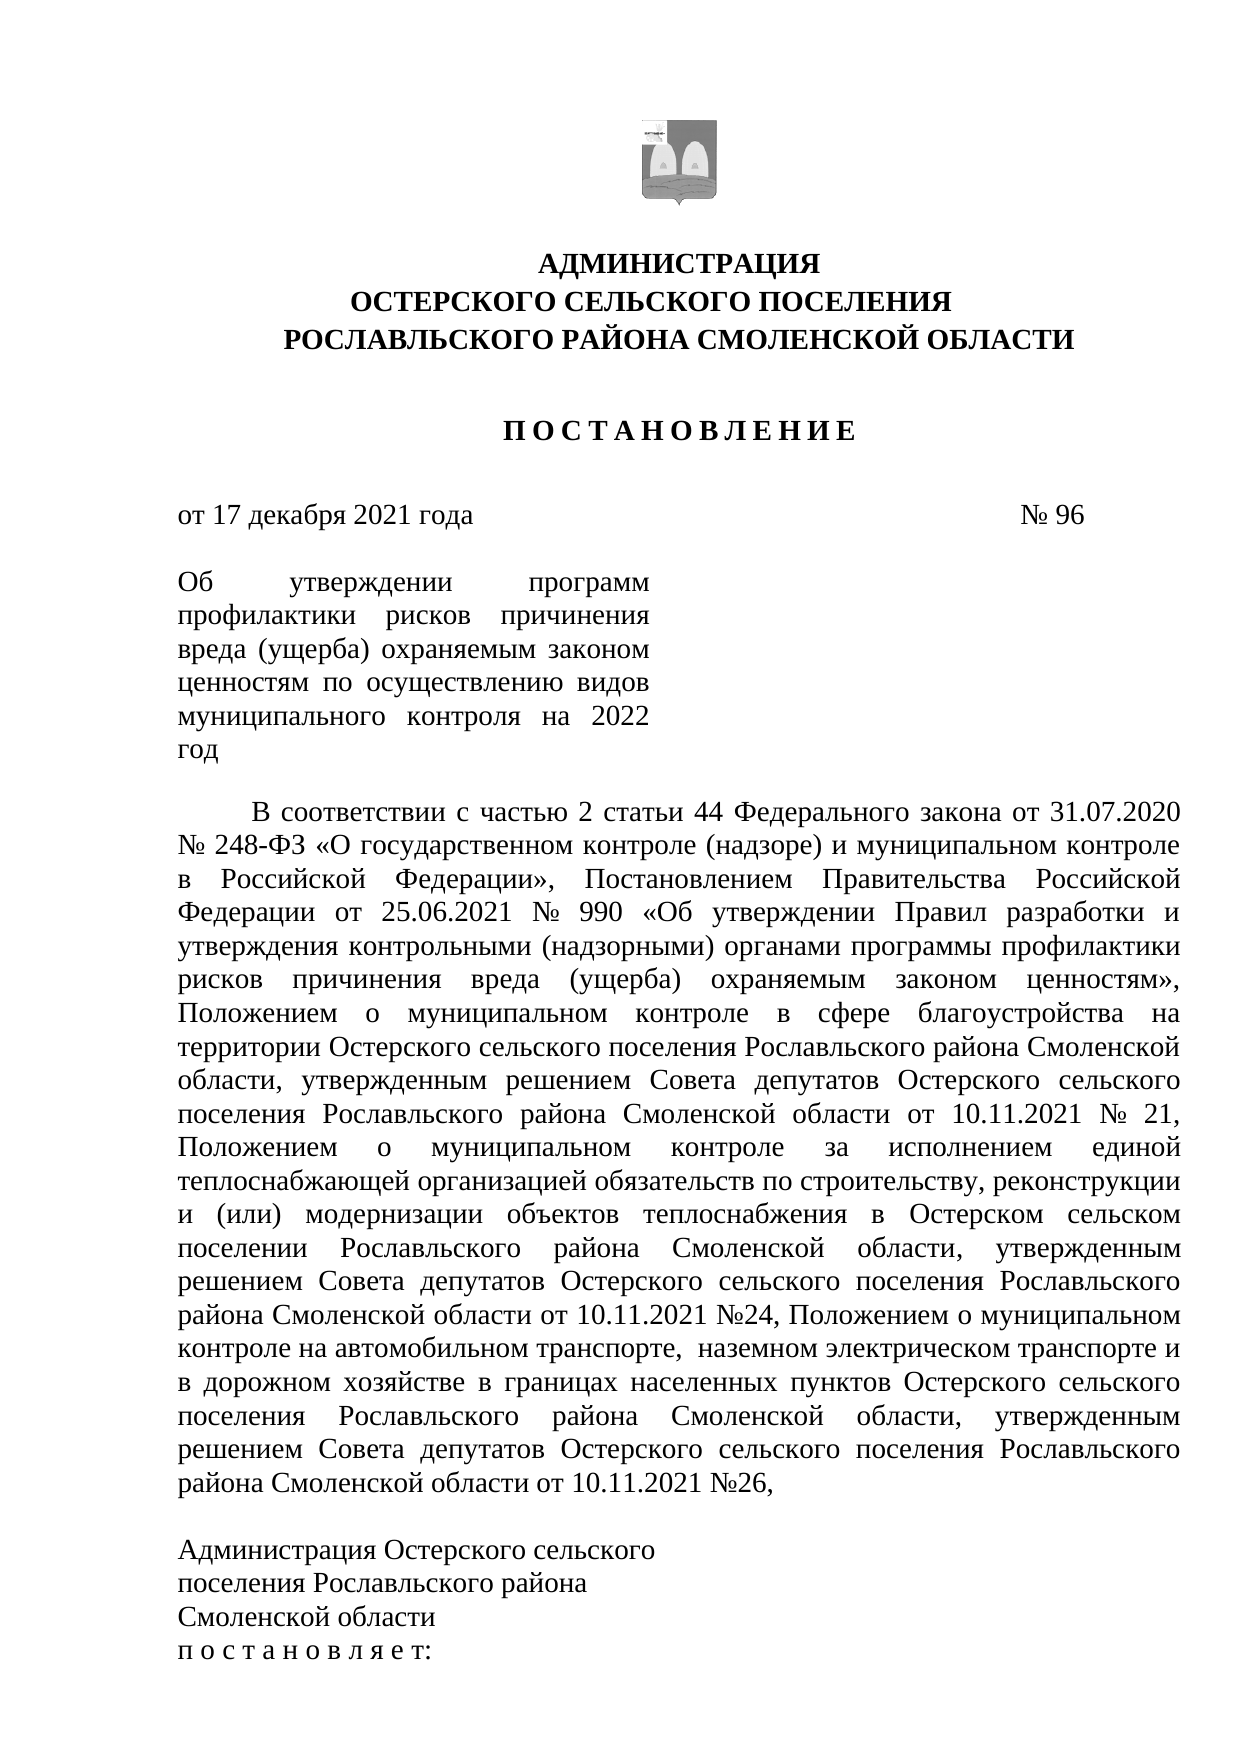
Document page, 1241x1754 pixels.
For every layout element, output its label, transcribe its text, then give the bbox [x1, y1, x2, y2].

text Об утверждении программ профилактики рисков причинения вреда (ущерба) охраняемым законом ценностям по осуществлению видов муниципального контроля на 2022 год [177, 564, 650, 765]
subtitle АДМИНИСТРАЦИЯ [177, 246, 1181, 280]
text В соответствии с частью 2 статьи 44 Федерального закона от 31.07.2020 № 248-ФЗ «О государственном контроле (надзоре) и муниципальном контроле в Российской Федерации», Постановлением Правительства Российской Федерации от 25.06.2021 № 990 «Об утверждении Правил разработки и утверждения контрольными (надзорными) органами программы профилактики рисков причинения вреда (ущерба) охраняемым законом ценностям», Положением о муниципальном контроле в сфере благоустройства на территории Остерского сельского поселения Рославльского района Смоленской области, утвержденным решением Совета депутатов Остерского сельского поселения Рославльского района Смоленской области от 10.11.2021 № 21, Положением о муниципальном контроле за исполнением единой теплоснабжающей организацией обязательств по строительству, реконструкции и (или) модернизации объектов теплоснабжения в Остерском сельском поселении Рославльского района Смоленской области, утвержденным решением Совета депутатов Остерского сельского поселения Рославльского района Смоленской области от 10.11.2021 №24, Положением о муниципальном контроле на автомобильном транспорте, наземном электрическом транспорте и в дорожном хозяйстве в границах населенных пунктов Остерского сельского поселения Рославльского района Смоленской области, утвержденным решением Совета депутатов Остерского сельского поселения Рославльского района Смоленской области от 10.11.2021 №26, [177, 794, 1181, 1498]
subtitle РОСЛАВЛЬСКОГО РАЙОНА СМОЛЕНСКОЙ ОБЛАСТИ [177, 322, 1181, 355]
text п о с т а н о в л я е т: [177, 1632, 1181, 1666]
text Смоленской области [177, 1599, 1181, 1632]
text от 17 декабря 2021 года № 96 [177, 497, 1181, 530]
text поселения Рославльского района [177, 1565, 1181, 1599]
subtitle ОСТЕРСКОГО СЕЛЬСКОГО ПОСЕЛЕНИЯ [121, 284, 1181, 318]
text Администрация Остерского сельского [177, 1532, 1181, 1565]
text ПОСТАНОВЛЕНИЕ [177, 413, 1181, 446]
